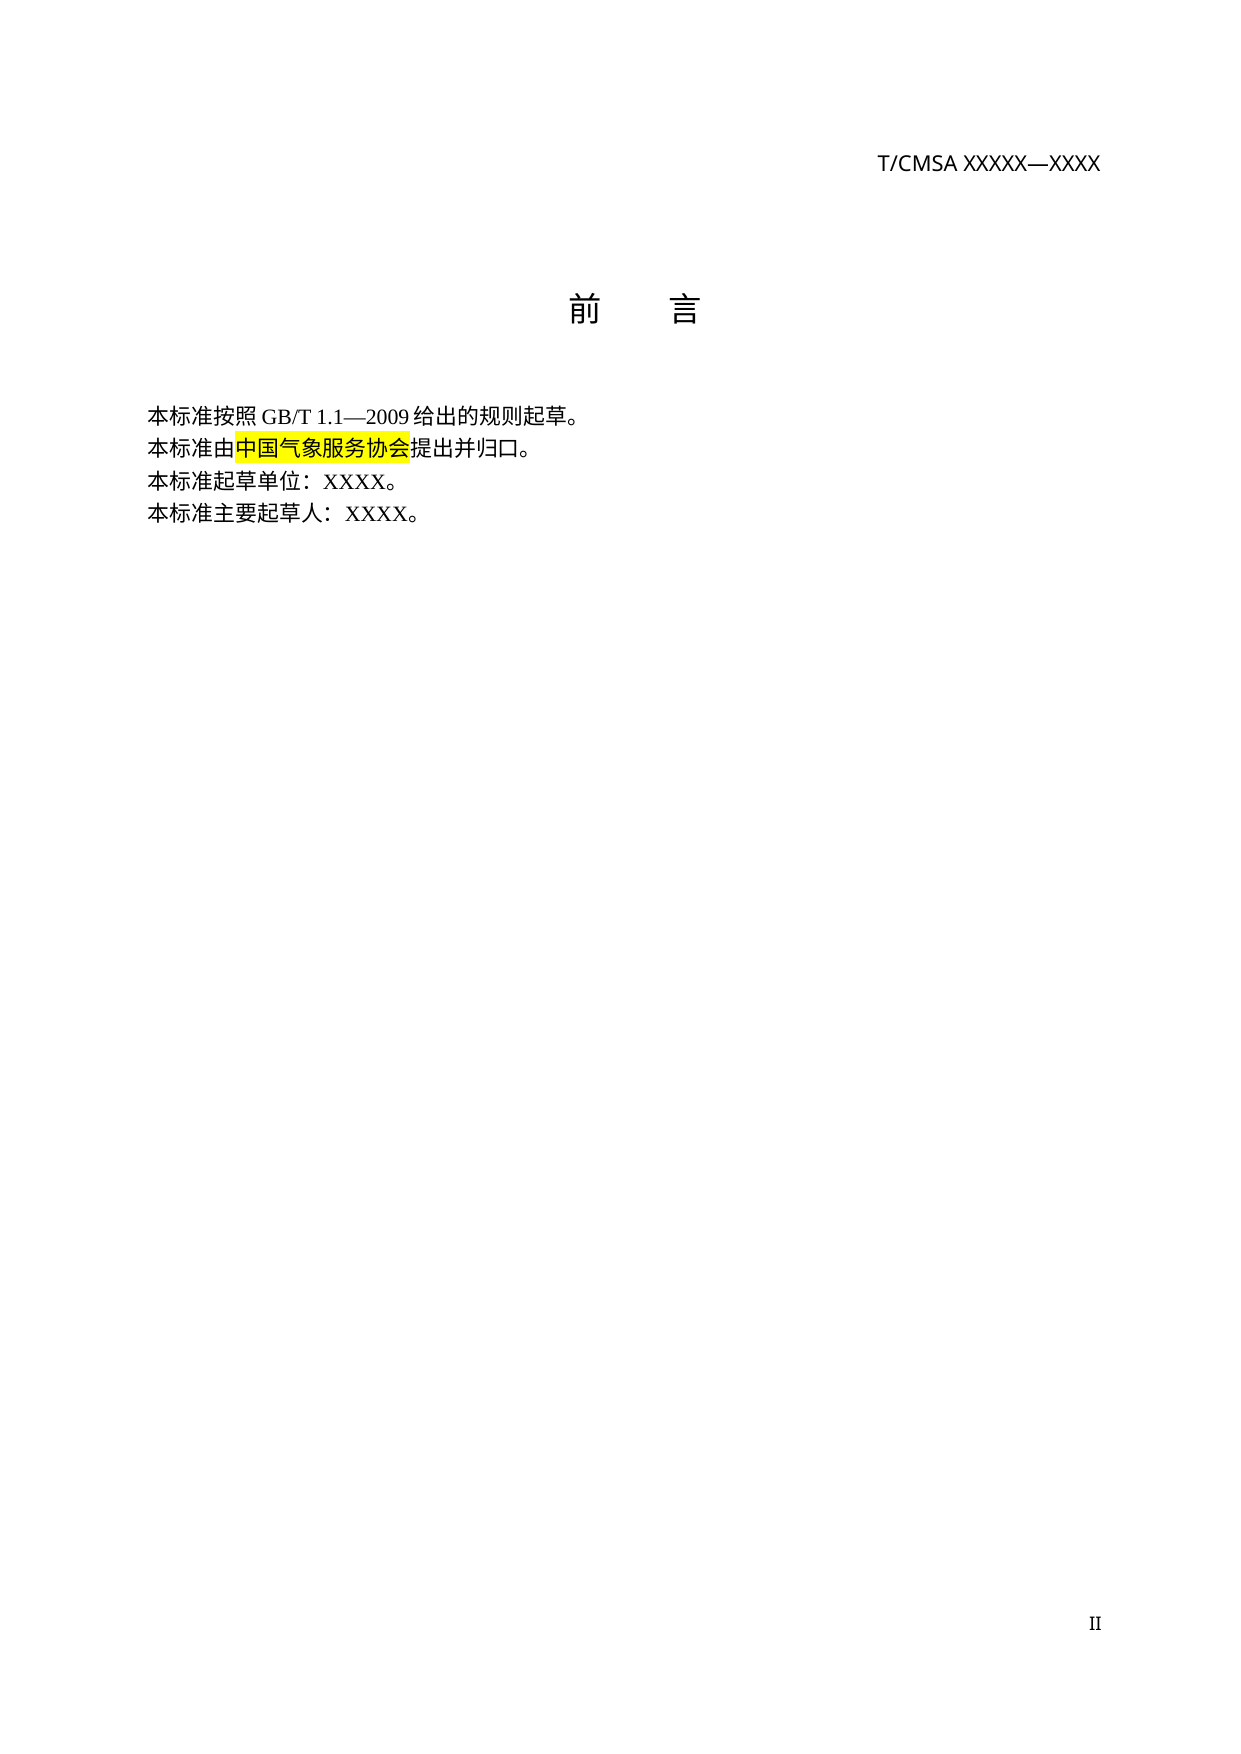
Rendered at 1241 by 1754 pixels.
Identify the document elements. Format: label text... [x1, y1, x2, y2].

text 前 言 [148, 275, 1122, 340]
text 本标准由中国气象服务协会提出并归口。 [148, 431, 235, 463]
text 本标准按照GB/T 1.1—2009给出的规则起草。 [148, 398, 1122, 431]
text 本标准由中国气象服务协会提出并归口。 [410, 431, 1122, 463]
text 本标准主要起草人：XXXX。 [148, 496, 1122, 528]
text 本标准起草单位：XXXX。 [148, 463, 1122, 496]
